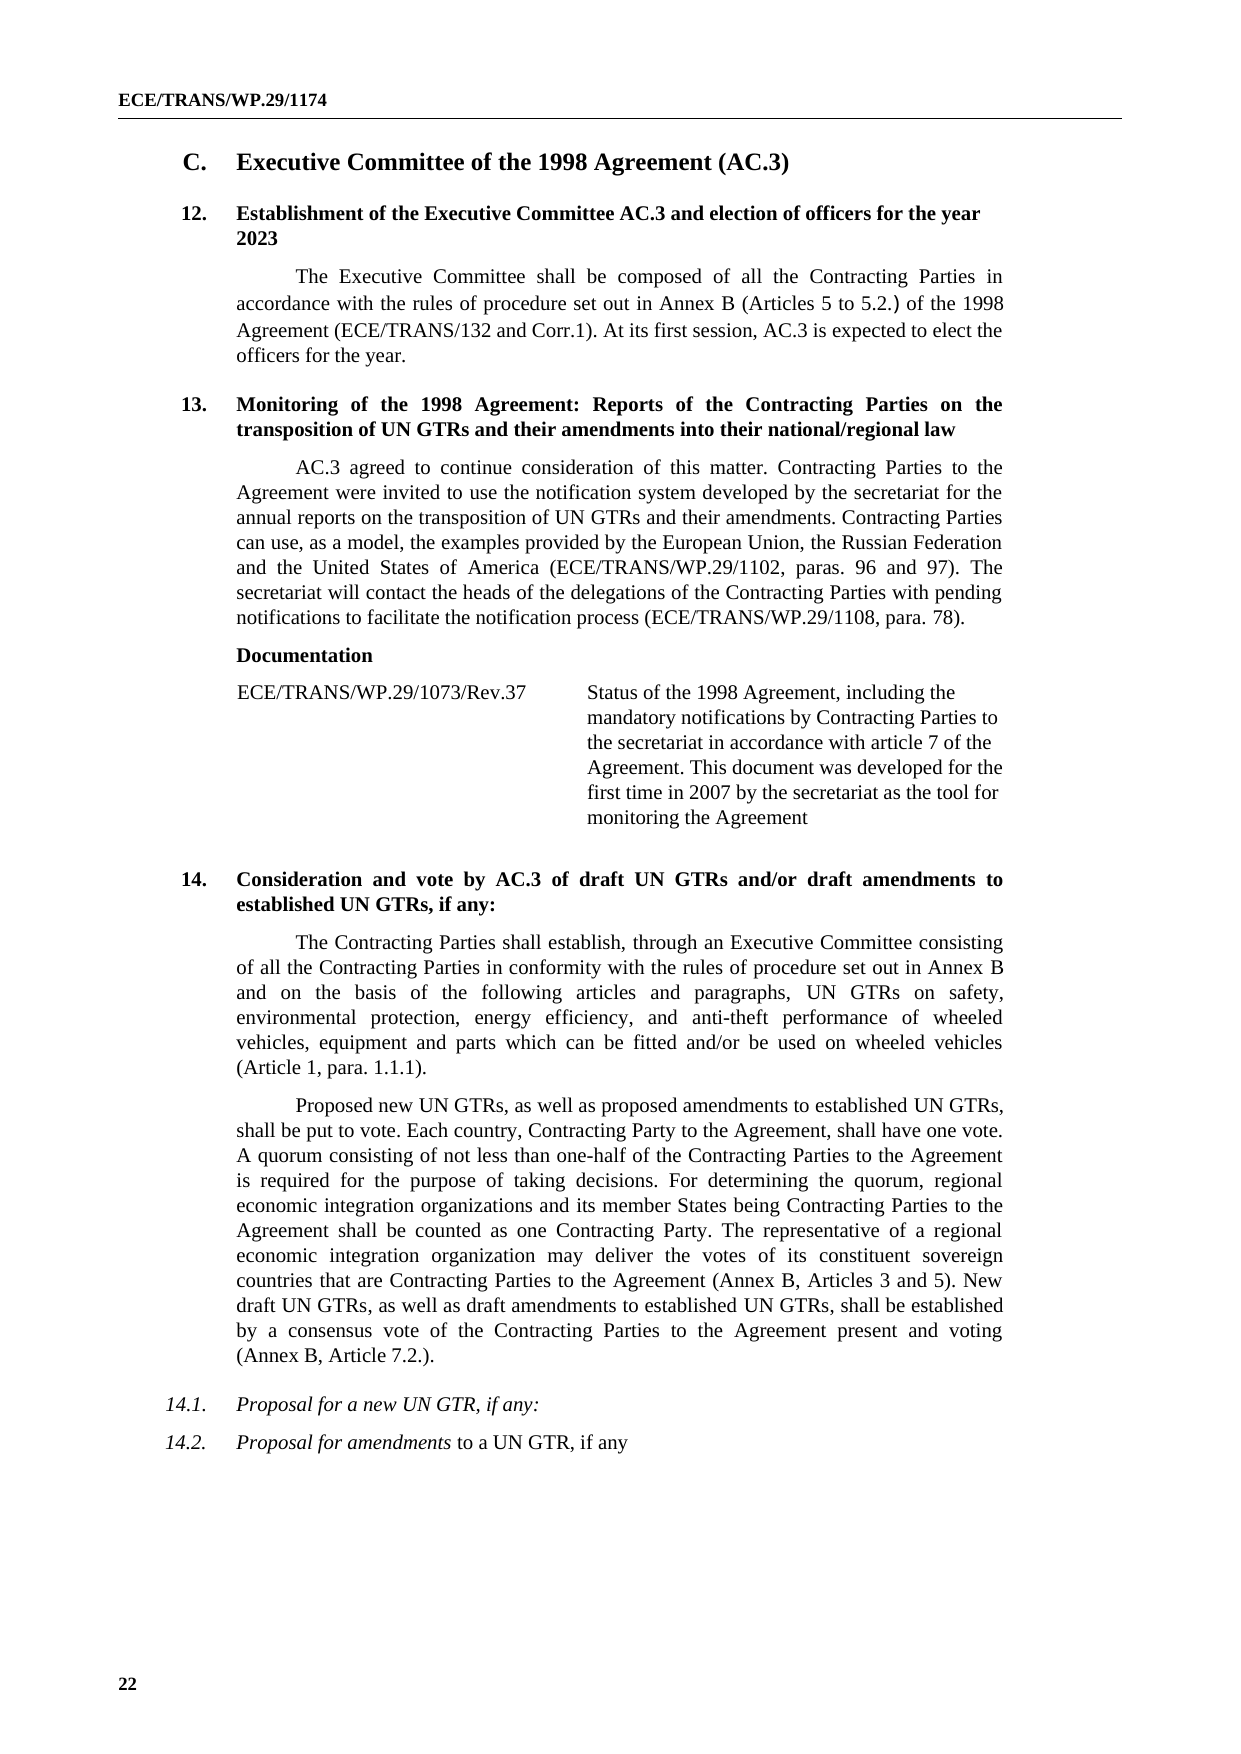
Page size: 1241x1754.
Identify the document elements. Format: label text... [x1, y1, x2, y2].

text Documentation [236, 642, 1004, 667]
text The Executive Committee shall be composed of all the Contracting Parties in accordance with the rules of procedure set out in Annex B (Articles 5 to 5.2.) of the 1998 Agreement (ECE/TRANS/132 and Corr.1). At its first session, AC.3 is expected to elect the officers for the year. [236, 263, 1004, 367]
text 13. Monitoring of the 1998 Agreement: Reports of the Contracting Parties on the transposition of UN GTRs and their amendments into their national/regional law [118, 392, 1004, 442]
text AC.3 agreed to continue consideration of this matter. Contracting Parties to the Agreement were invited to use the notification system developed by the secretariat for the annual reports on the transposition of UN GTRs and their amendments. Contracting Parties can use, as a model, the examples provided by the European Union, the Russian Federation and the United States of America (ECE/TRANS/WP.29/1102, paras. 96 and 97). The secretariat will contact the heads of the delegations of the Contracting Parties with pending notifications to facilitate the notification process (ECE/TRANS/WP.29/1108, para. 78). [236, 454, 1004, 629]
text 14.1. Proposal for a new UN GTR, if any: [118, 1392, 1004, 1417]
text 12. Establishment of the Executive Committee AC.3 and election of officers for the year 2023 [118, 201, 1004, 251]
text 14.2. Proposal for amendments to a UN GTR, if any [118, 1429, 1122, 1454]
table_header Status of the 1998 Agreement, including the mandatory notifications by Contracting Parties to the secretariat in accordance with article 7 of the Agreement. This document was developed for the first time in 2007 by the secretariat as the tool for monitoring the Agreement [587, 679, 1004, 842]
text The Contracting Parties shall establish, through an Executive Committee consisting of all the Contracting Parties in conformity with the rules of procedure set out in Annex B and on the basis of the following articles and paragraphs, UN GTRs on safety, environmental protection, energy efficiency, and anti-theft performance of wheeled vehicles, equipment and parts which can be fitted and/or be used on wheeled vehicles (Article 1, para. 1.1.1). [236, 929, 1004, 1079]
text C. Executive Committee of the 1998 Agreement (AC.3) [118, 148, 1004, 176]
text Proposed new UN GTRs, as well as proposed amendments to established UN GTRs, shall be put to vote. Each country, Contracting Party to the Agreement, shall have one vote. A quorum consisting of not less than one-half of the Contracting Parties to the Agreement is required for the purpose of taking decisions. For determining the quorum, regional economic integration organizations and its member States being Contracting Parties to the Agreement shall be counted as one Contracting Party. The representative of a regional economic integration organization may deliver the votes of its constituent sovereign countries that are Contracting Parties to the Agreement (Annex B, Articles 3 and 5). New draft UN GTRs, as well as draft amendments to established UN GTRs, shall be established by a consensus vote of the Contracting Parties to the Agreement present and voting (Annex B, Article 7.2.). [236, 1092, 1004, 1367]
table_header ECE/TRANS/WP.29/1073/Rev.37 [236, 679, 587, 842]
text 14. Consideration and vote by AC.3 of draft UN GTRs and/or draft amendments to established UN GTRs, if any: [118, 867, 1004, 917]
